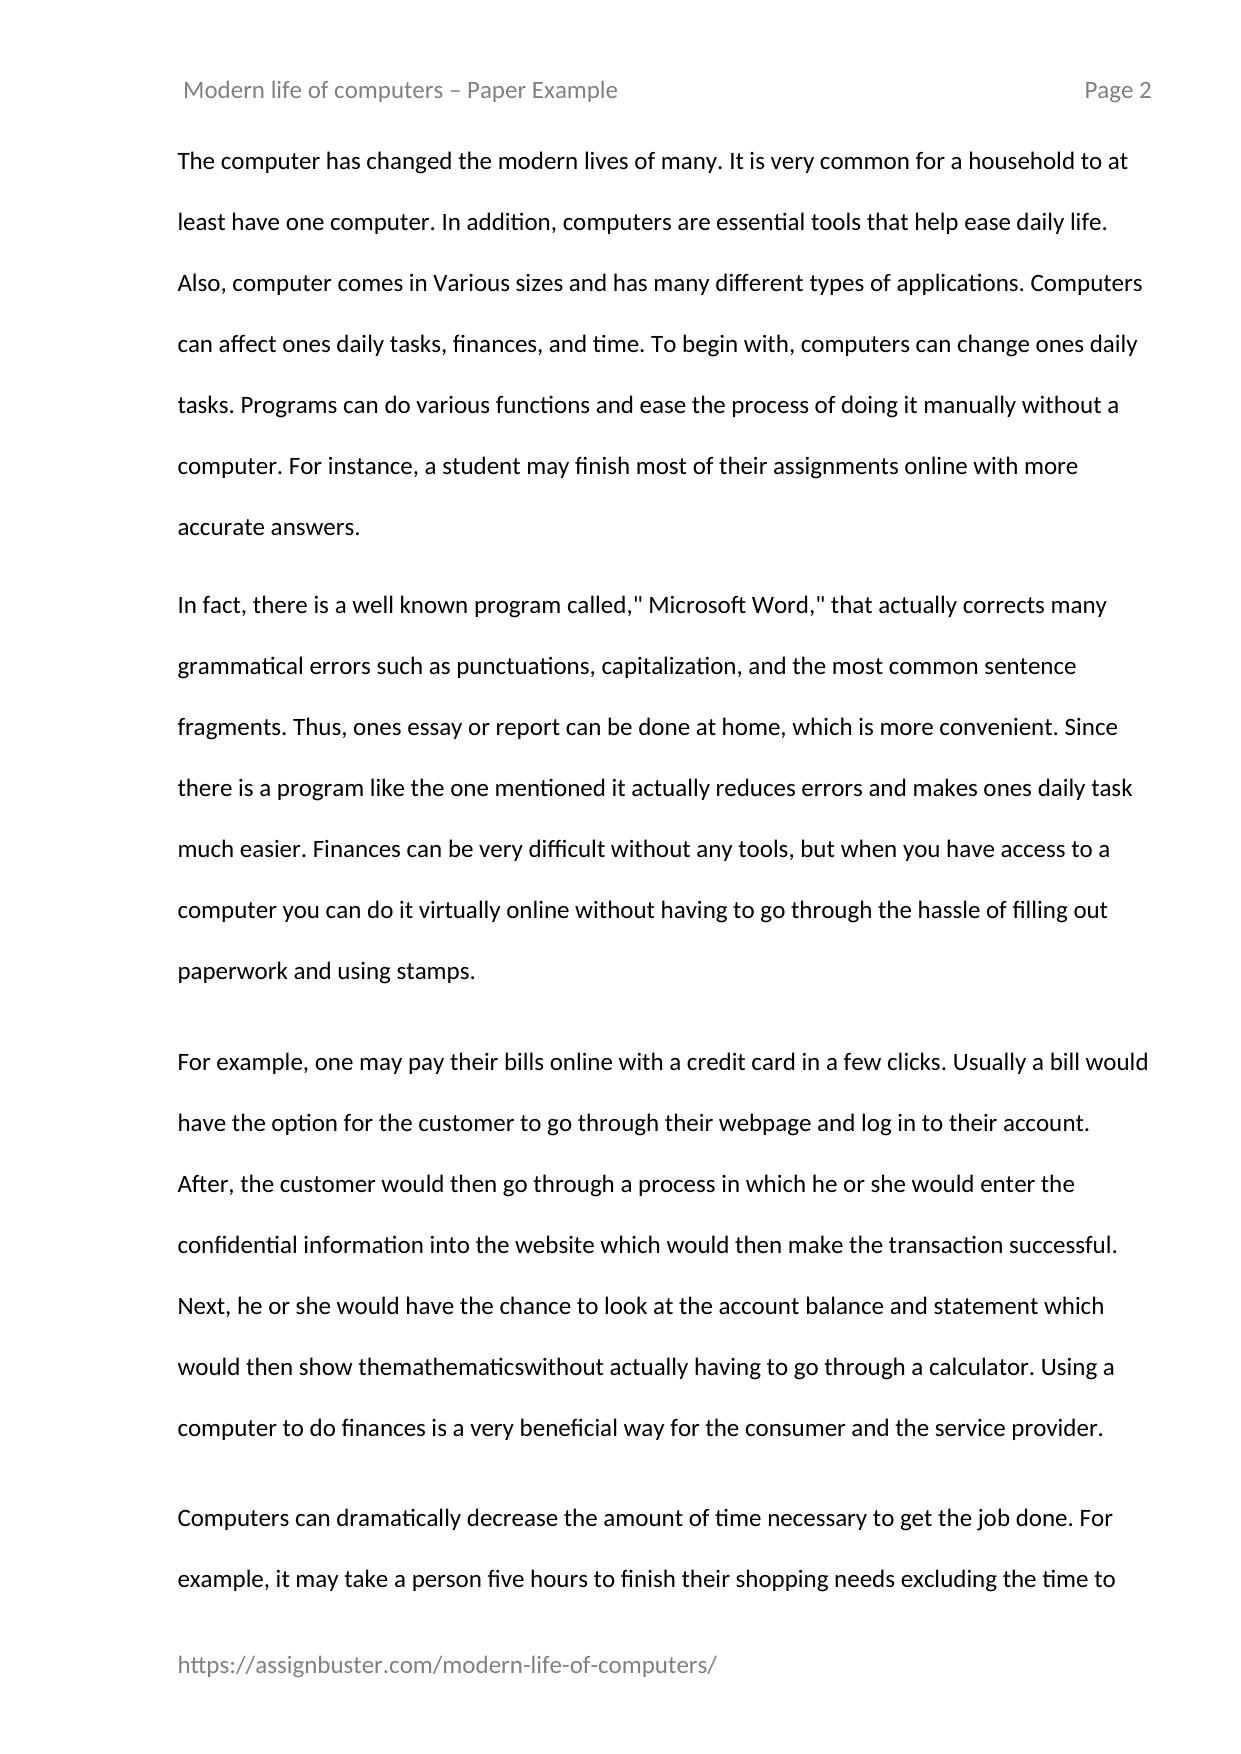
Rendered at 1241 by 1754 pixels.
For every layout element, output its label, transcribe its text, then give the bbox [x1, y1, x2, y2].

text In fact, there is a well known program called," Microsoft Word," that actually corrects many grammatical errors such as punctuations, capitalization, and the most common sentence fragments. Thus, ones essay or report can be done at home, which is more convenient. Since there is a program like the one mentioned it actually reduces errors and makes ones daily task much easier. Finances can be very difficult without any tools, but when you have access to a computer you can do it virtually online without having to go through the hassle of filling out paperwork and using stamps. [177, 589, 1152, 986]
text The computer has changed the modern lives of many. It is very common for a household to at least have one computer. In addition, computers are essential tools that help ease daily life. Also, computer comes in Various sizes and has many different types of applications. Computers can affect ones daily tasks, finances, and time. To begin with, computers can change ones daily tasks. Programs can do various functions and ease the process of doing it manually without a computer. For instance, a student may finish most of their assignments online with more accurate answers. [177, 145, 1152, 542]
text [177, 1502, 1152, 1594]
text For example, one may pay their bills online with a credit card in a few clicks. Usually a bill would have the option for the customer to go through their webpage and log in to their account. After, the customer would then go through a process in which he or she would enter the confidential information into the website which would then make the transaction successful. Next, he or she would have the chance to look at the account balance and statement which would then show themathematicswithout actually having to go through a calculator. Using a computer to do finances is a very beneficial way for the consumer and the service provider. [177, 1046, 1152, 1442]
